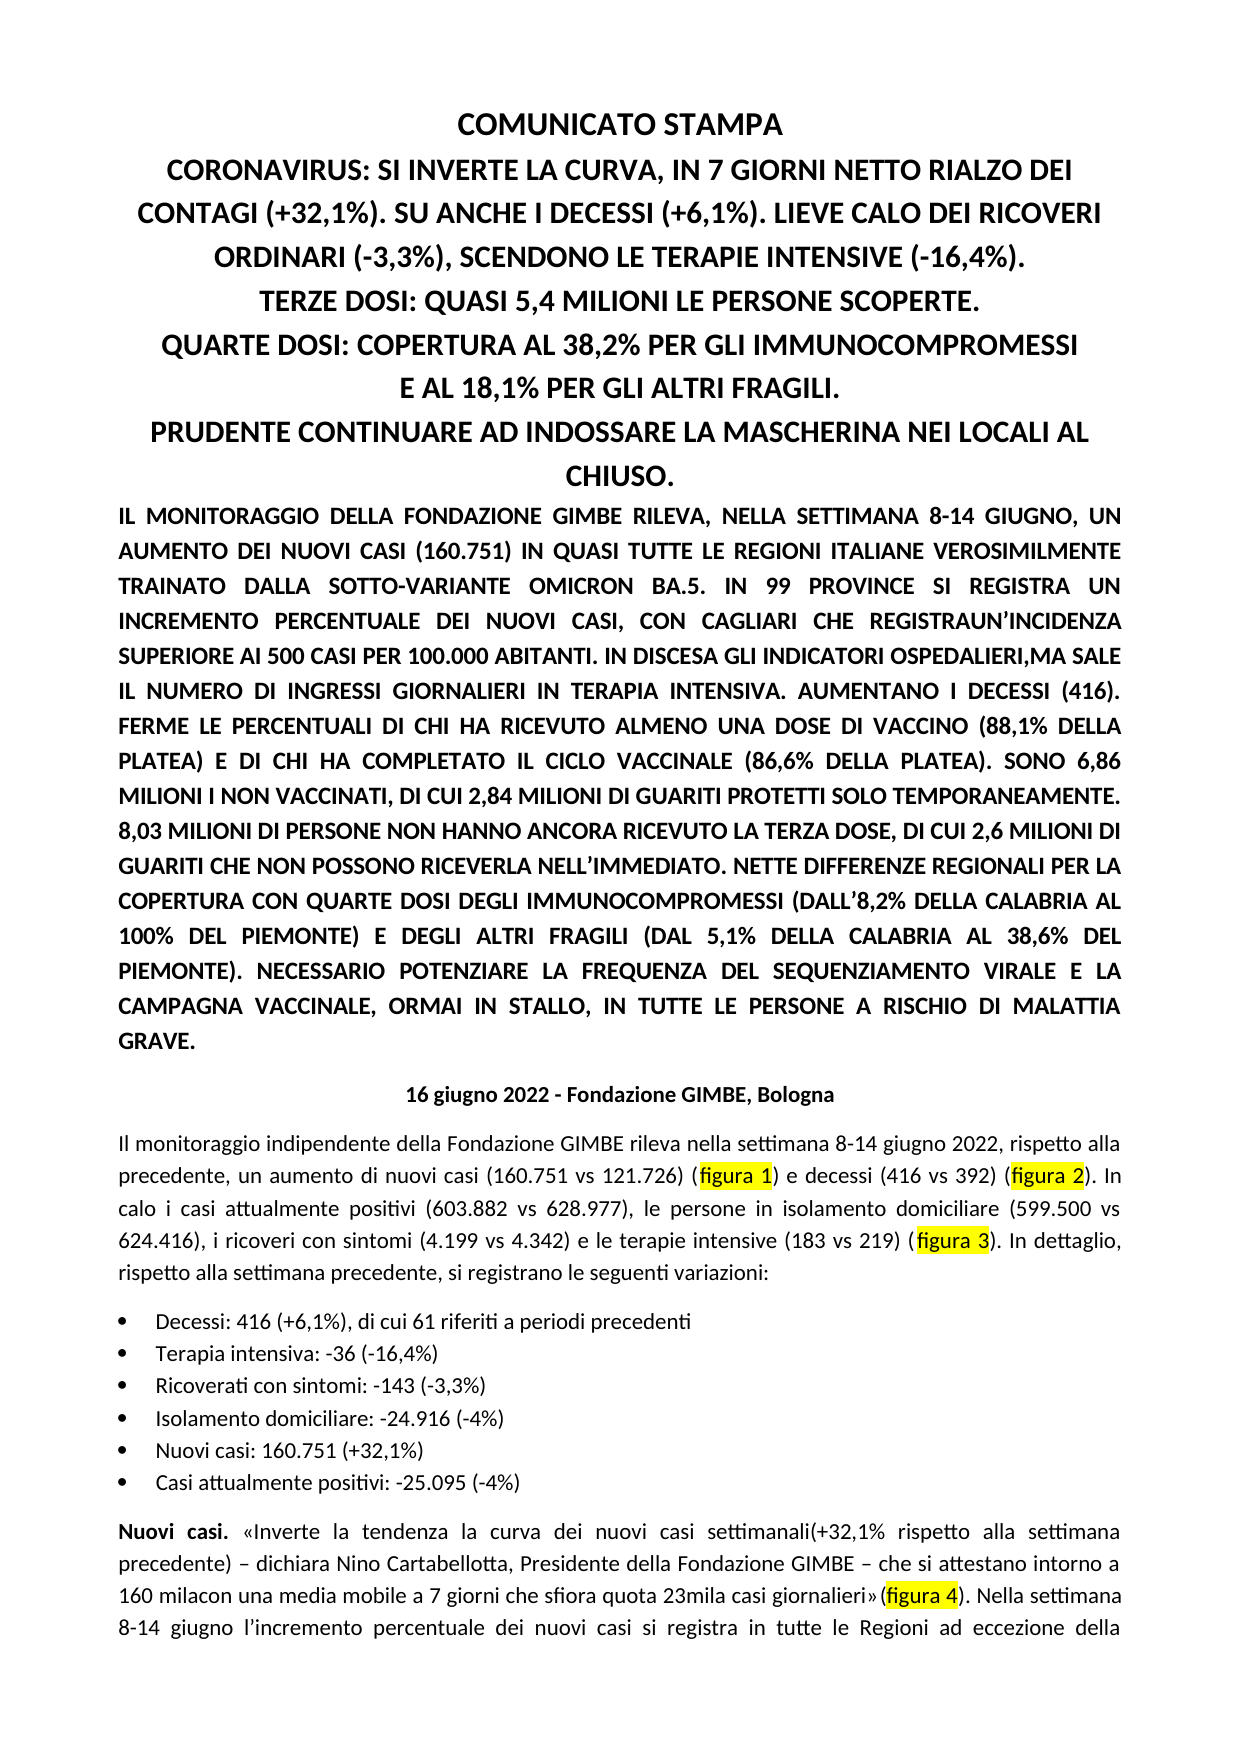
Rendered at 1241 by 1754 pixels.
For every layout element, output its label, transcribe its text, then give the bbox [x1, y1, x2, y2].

list Casi attualmente positivi: -25.095 (-4%) [118, 1468, 1122, 1496]
list Decessi: 416 (+6,1%), di cui 61 riferiti a periodi precedenti [118, 1307, 1122, 1335]
list Isolamento domiciliare: -24.916 (-4%) [118, 1404, 1122, 1432]
list Terapia intensiva: -36 (-16,4%) [118, 1339, 1122, 1367]
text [118, 1517, 1122, 1641]
text IL MONITORAGGIO DELLA FONDAZIONE GIMBE RILEVA, NELLA SETTIMANA 8-14 GIUGNO, UN AUMENTO DEI NUOVI CASI (160.751) IN QUASI TUTTE LE REGIONI ITALIANE VEROSIMILMENTE TRAINATO DALLA SOTTO-VARIANTE OMICRON BA.5. IN 99 PROVINCE SI REGISTRA UN INCREMENTO PERCENTUALE DEI NUOVI CASI, CON CAGLIARI CHE REGISTRAUN’INCIDENZA SUPERIORE AI 500 CASI PER 100.000 ABITANTI. IN DISCESA GLI INDICATORI OSPEDALIERI,MA SALE IL NUMERO DI INGRESSI GIORNALIERI IN TERAPIA INTENSIVA. AUMENTANO I DECESSI (416). FERME LE PERCENTUALI DI CHI HA RICEVUTO ALMENO UNA DOSE DI VACCINO (88,1% DELLA PLATEA) E DI CHI HA COMPLETATO IL CICLO VACCINALE (86,6% DELLA PLATEA). SONO 6,86 MILIONI I NON VACCINATI, DI CUI 2,84 MILIONI DI GUARITI PROTETTI SOLO TEMPORANEAMENTE. 8,03 MILIONI DI PERSONE NON HANNO ANCORA RICEVUTO LA TERZA DOSE, DI CUI 2,6 MILIONI DI GUARITI CHE NON POSSONO RICEVERLA NELL’IMMEDIATO. NETTE DIFFERENZE REGIONALI PER LA COPERTURA CON QUARTE DOSI DEGLI IMMUNOCOMPROMESSI (DALL’8,2% DELLA CALABRIA AL 100% DEL PIEMONTE) E DEGLI ALTRI FRAGILI (DAL 5,1% DELLA CALABRIA AL 38,6% DEL PIEMONTE). NECESSARIO POTENZIARE LA FREQUENZA DEL SEQUENZIAMENTO VIRALE E LA CAMPAGNA VACCINALE, ORMAI IN STALLO, IN TUTTE LE PERSONE A RISCHIO DI MALATTIA GRAVE. [118, 500, 1122, 1055]
text 16 giugno 2022 - Fondazione GIMBE, Bologna [118, 1081, 1122, 1109]
text TERZE DOSI: QUASI 5,4 MILIONI LE PERSONE SCOPERTE. [118, 281, 1122, 319]
text QUARTE DOSI: COPERTURA AL 38,2% PER GLI IMMUNOCOMPROMESSI E AL 18,1% PER GLI ALTRI FRAGILI. [118, 325, 1122, 407]
list Nuovi casi: 160.751 (+32,1%) [118, 1436, 1122, 1464]
text Il monitoraggio indipendente della Fondazione GIMBE rileva nella settimana 8-14 giugno 2022, rispetto alla precedente, un aumento di nuovi casi (160.751 vs 121.726) (figura 1) e decessi (416 vs 392) (figura 2). In calo i casi attualmente positivi (603.882 vs 628.977), le persone in isolamento domiciliare (599.500 vs 624.416), i ricoveri con sintomi (4.199 vs 4.342) e le terapie intensive (183 vs 219) (figura 3). In dettaglio, rispetto alla settimana precedente, si registrano le seguenti variazioni: [118, 1129, 1122, 1286]
text PRUDENTE CONTINUARE AD INDOSSARE LA MASCHERINA NEI LOCALI AL CHIUSO. [118, 412, 1122, 494]
text COMUNICATO STAMPA CORONAVIRUS: SI INVERTE LA CURVA, IN 7 GIORNI NETTO RIALZO DEI CONTAGI (+32,1%). SU ANCHE I DECESSI (+6,1%). LIEVE CALO DEI RICOVERI ORDINARI (-3,3%), SCENDONO LE TERAPIE INTENSIVE (-16,4%). [118, 103, 1122, 275]
list Ricoverati con sintomi: -143 (-3,3%) [118, 1371, 1122, 1399]
